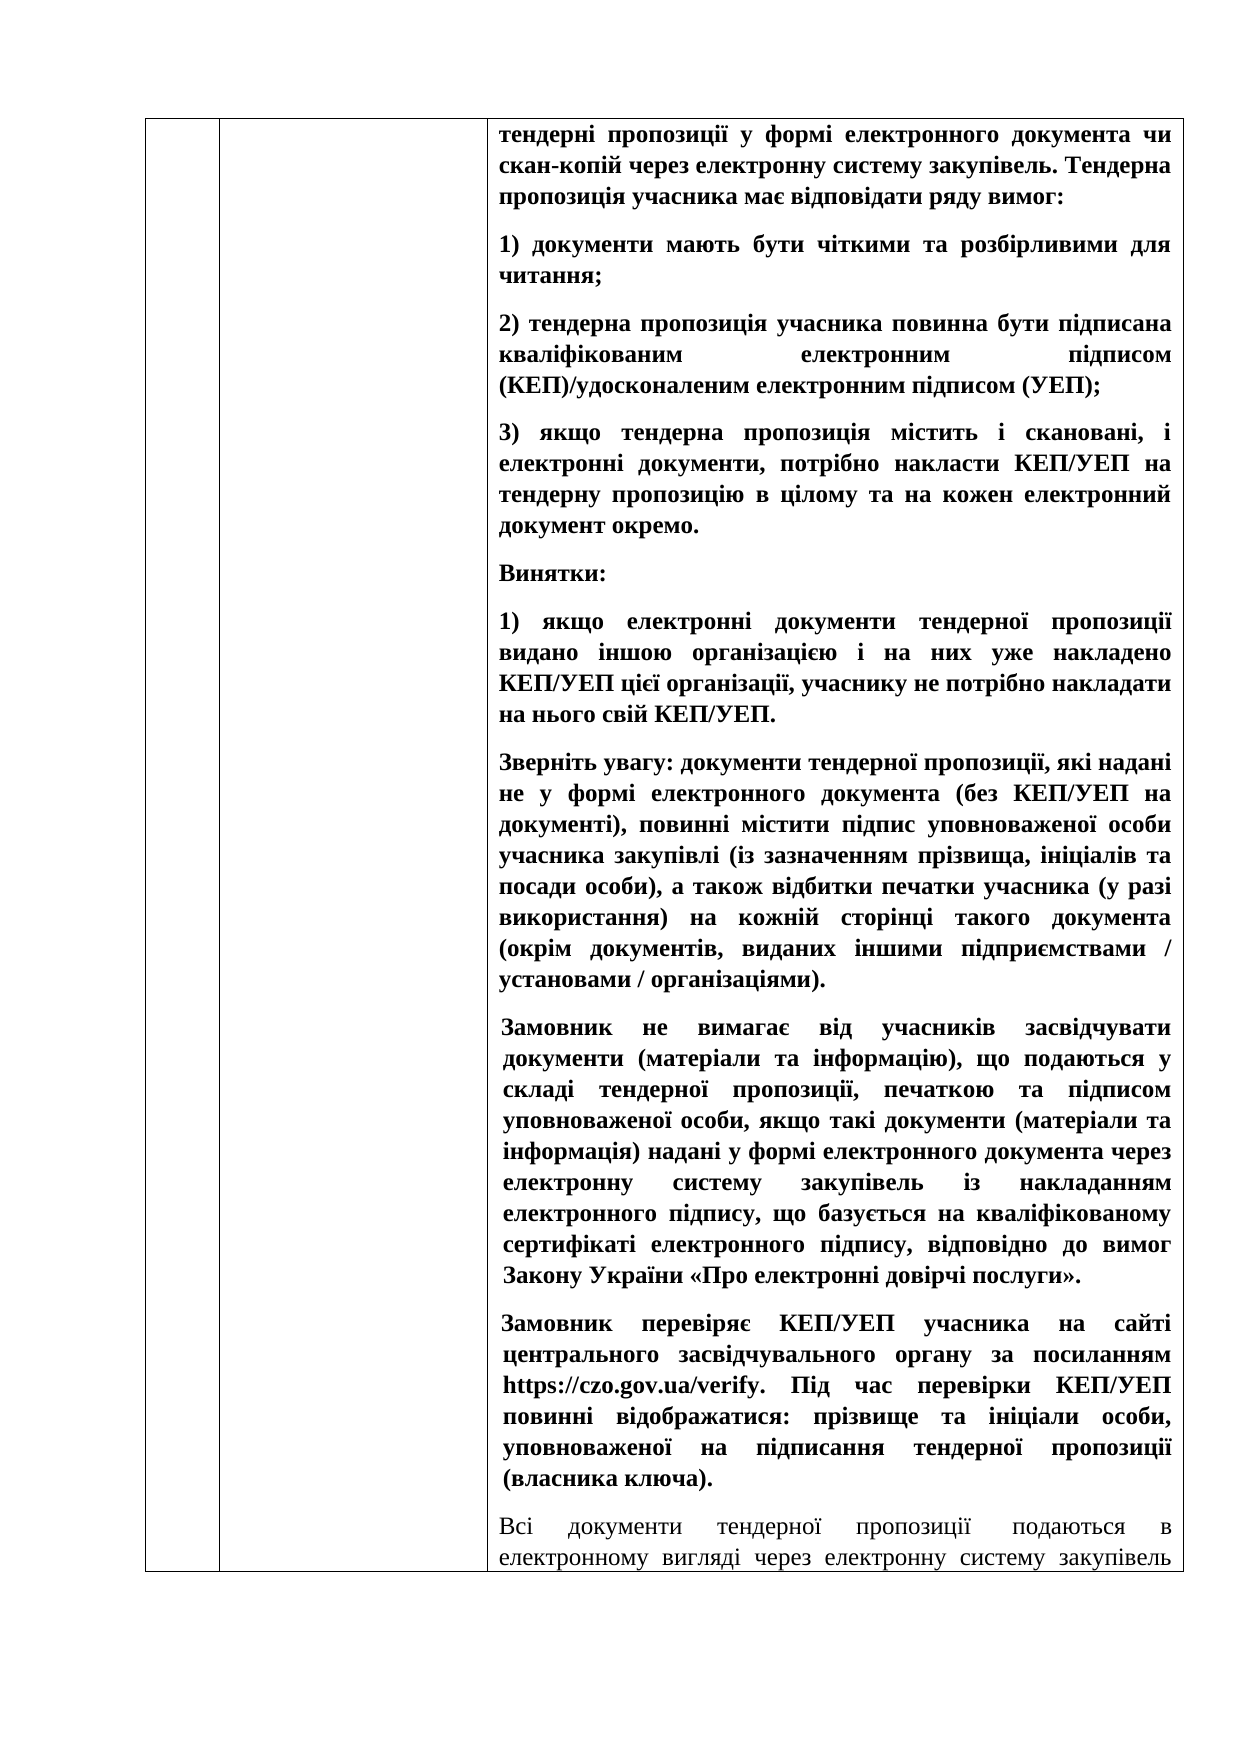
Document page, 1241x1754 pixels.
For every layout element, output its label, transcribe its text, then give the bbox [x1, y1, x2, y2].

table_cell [220, 119, 487, 1571]
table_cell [488, 119, 1183, 1571]
table_cell 1 [146, 119, 219, 1571]
